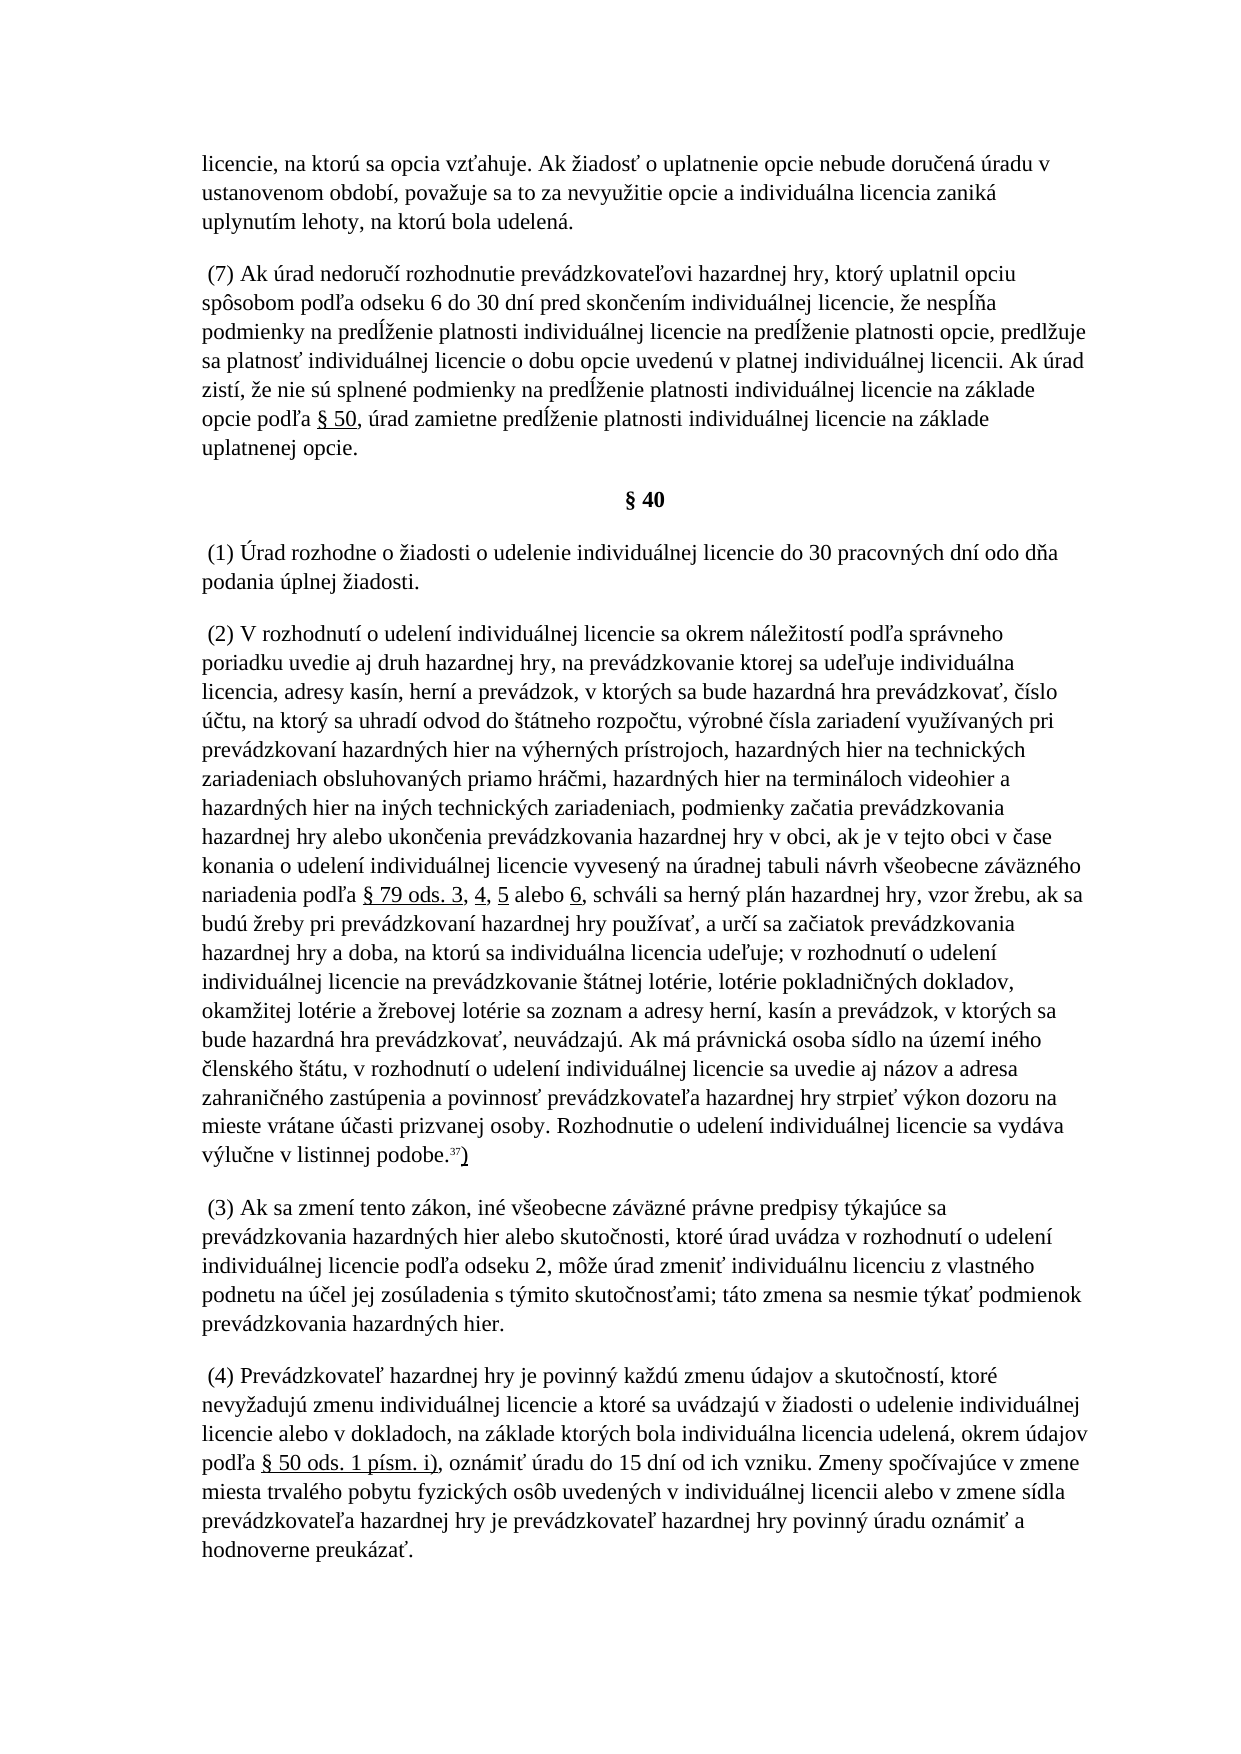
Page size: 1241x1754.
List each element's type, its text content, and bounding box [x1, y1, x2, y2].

text § 40 [194, 486, 1090, 513]
text (3) Ak sa zmení tento zákon, iné všeobecne záväzné právne predpisy týkajúce sa prevádzkovania hazardných hier alebo skutočnosti, ktoré úrad uvádza v rozhodnutí o udelení individuálnej licencie podľa odseku 2, môže úrad zmeniť individuálnu licenciu z vlastného podnetu na účel jej zosúladenia s týmito skutočnosťami; táto zmena sa nesmie týkať podmienok prevádzkovania hazardných hier. [202, 1194, 1090, 1336]
text (2) V rozhodnutí o udelení individuálnej licencie sa okrem náležitostí podľa správneho poriadku uvedie aj druh hazardnej hry, na prevádzkovanie ktorej sa udeľuje individuálna licencia, adresy kasín, herní a prevádzok, v ktorých sa bude hazardná hra prevádzkovať, číslo účtu, na ktorý sa uhradí odvod do štátneho rozpočtu, výrobné čísla zariadení využívaných pri prevádzkovaní hazardných hier na výherných prístrojoch, hazardných hier na technických zariadeniach obsluhovaných priamo hráčmi, hazardných hier na termináloch videohier a hazardných hier na iných technických zariadeniach, podmienky začatia prevádzkovania hazardnej hry alebo ukončenia prevádzkovania hazardnej hry v obci, ak je v tejto obci v čase konania o udelení individuálnej licencie vyvesený na úradnej tabuli návrh všeobecne záväzného nariadenia podľa § 79 ods. 3, 4, 5 alebo 6, schváli sa herný plán hazardnej hry, vzor žrebu, ak sa budú žreby pri prevádzkovaní hazardnej hry používať, a určí sa začiatok prevádzkovania hazardnej hry a doba, na ktorú sa individuálna licencia udeľuje; v rozhodnutí o udelení individuálnej licencie na prevádzkovanie štátnej lotérie, lotérie pokladničných dokladov, okamžitej lotérie a žrebovej lotérie sa zoznam a adresy herní, kasín a prevádzok, v ktorých sa bude hazardná hra prevádzkovať, neuvádzajú. Ak má právnická osoba sídlo na území iného členského štátu, v rozhodnutí o udelení individuálnej licencie sa uvedie aj názov a adresa zahraničného zastúpenia a povinnosť prevádzkovateľa hazardnej hry strpieť výkon dozoru na mieste vrátane účasti prizvanej osoby. Rozhodnutie o udelení individuálnej licencie sa vydáva výlučne v listinnej podobe.37) [202, 620, 1090, 1168]
text (1) Úrad rozhodne o žiadosti o udelenie individuálnej licencie do 30 pracovných dní odo dňa podania úplnej žiadosti. [202, 539, 1090, 594]
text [202, 150, 1090, 234]
text (4) Prevádzkovateľ hazardnej hry je povinný každú zmenu údajov a skutočností, ktoré nevyžadujú zmenu individuálnej licencie a ktoré sa uvádzajú v žiadosti o udelenie individuálnej licencie alebo v dokladoch, na základe ktorých bola individuálna licencia udelená, okrem údajov podľa § 50 ods. 1 písm. i), oznámiť úradu do 15 dní od ich vzniku. Zmeny spočívajúce v zmene miesta trvalého pobytu fyzických osôb uvedených v individuálnej licencii alebo v zmene sídla prevádzkovateľa hazardnej hry je prevádzkovateľ hazardnej hry povinný úradu oznámiť a hodnoverne preukázať. [202, 1362, 1090, 1562]
text (7) Ak úrad nedoručí rozhodnutie prevádzkovateľovi hazardnej hry, ktorý uplatnil opciu spôsobom podľa odseku 6 do 30 dní pred skončením individuálnej licencie, že nespĺňa podmienky na predĺženie platnosti individuálnej licencie na predĺženie platnosti opcie, predlžuje sa platnosť individuálnej licencie o dobu opcie uvedenú v platnej individuálnej licencii. Ak úrad zistí, že nie sú splnené podmienky na predĺženie platnosti individuálnej licencie na základe opcie podľa § 50, úrad zamietne predĺženie platnosti individuálnej licencie na základe uplatnenej opcie. [202, 260, 1090, 460]
